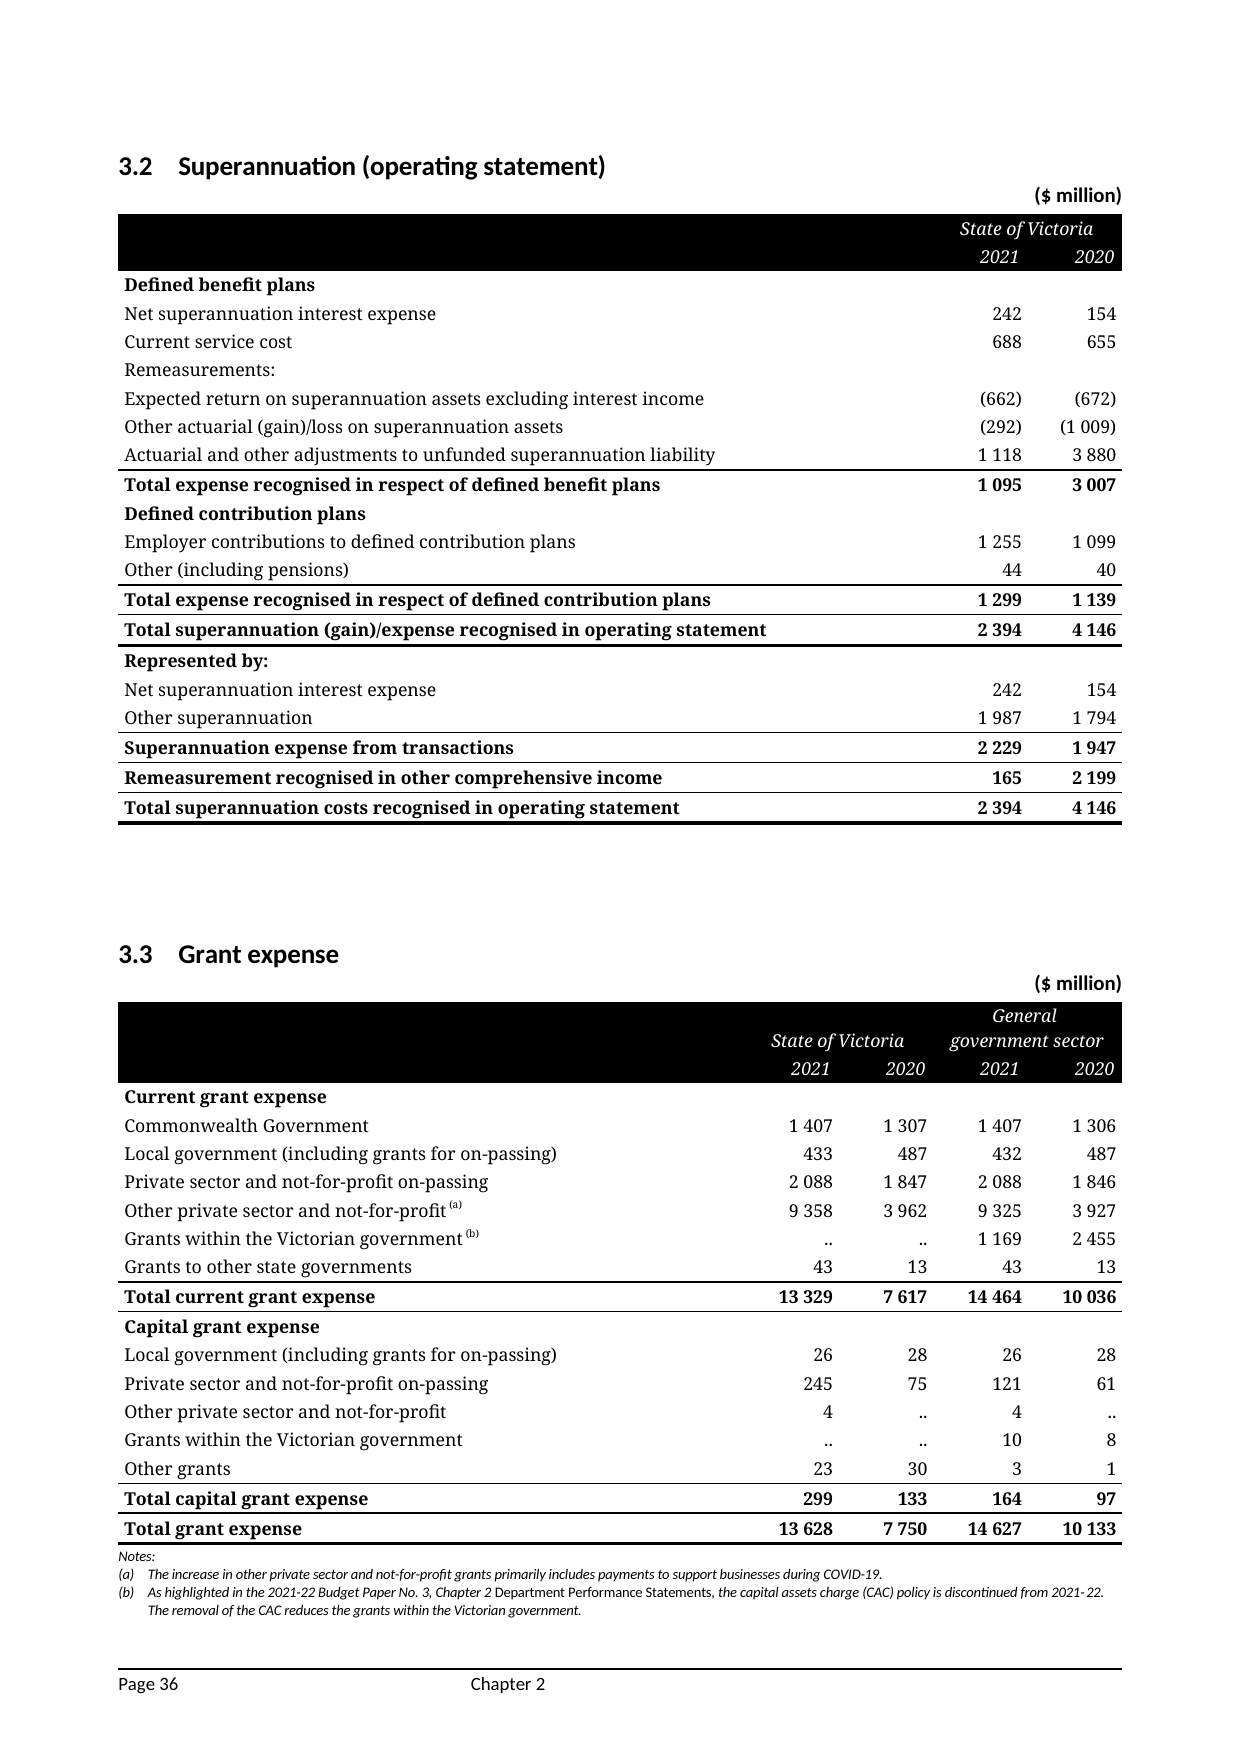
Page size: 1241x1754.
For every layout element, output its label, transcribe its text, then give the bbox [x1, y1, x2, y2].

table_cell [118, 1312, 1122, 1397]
text (b) As highlighted in the 2021-22 Budget Paper No. 3, Chapter 2 Department Performance Statements, the capital assets charge (CAC) policy is discontinued from 2021-22. The removal of the CAC reduces the grants within the Victorian government. [118, 1583, 1122, 1619]
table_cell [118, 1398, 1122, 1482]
text Notes: [118, 1547, 1122, 1565]
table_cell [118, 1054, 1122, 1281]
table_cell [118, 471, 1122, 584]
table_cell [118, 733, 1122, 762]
text ($ million) [118, 970, 1122, 996]
subtitle Grant expense [118, 937, 1122, 970]
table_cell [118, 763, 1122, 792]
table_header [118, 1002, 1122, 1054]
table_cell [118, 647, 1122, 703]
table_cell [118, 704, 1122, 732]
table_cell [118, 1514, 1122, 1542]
subtitle Superannuation (operating statement) [118, 149, 1122, 182]
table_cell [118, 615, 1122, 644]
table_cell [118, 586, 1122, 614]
text (a) The increase in other private sector and not-for-profit grants primarily includes payments to support businesses during COVID-19. [118, 1565, 1122, 1583]
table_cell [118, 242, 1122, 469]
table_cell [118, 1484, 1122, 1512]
text ($ million) [118, 182, 1122, 208]
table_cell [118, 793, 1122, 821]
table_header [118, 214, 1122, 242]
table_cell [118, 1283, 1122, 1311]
